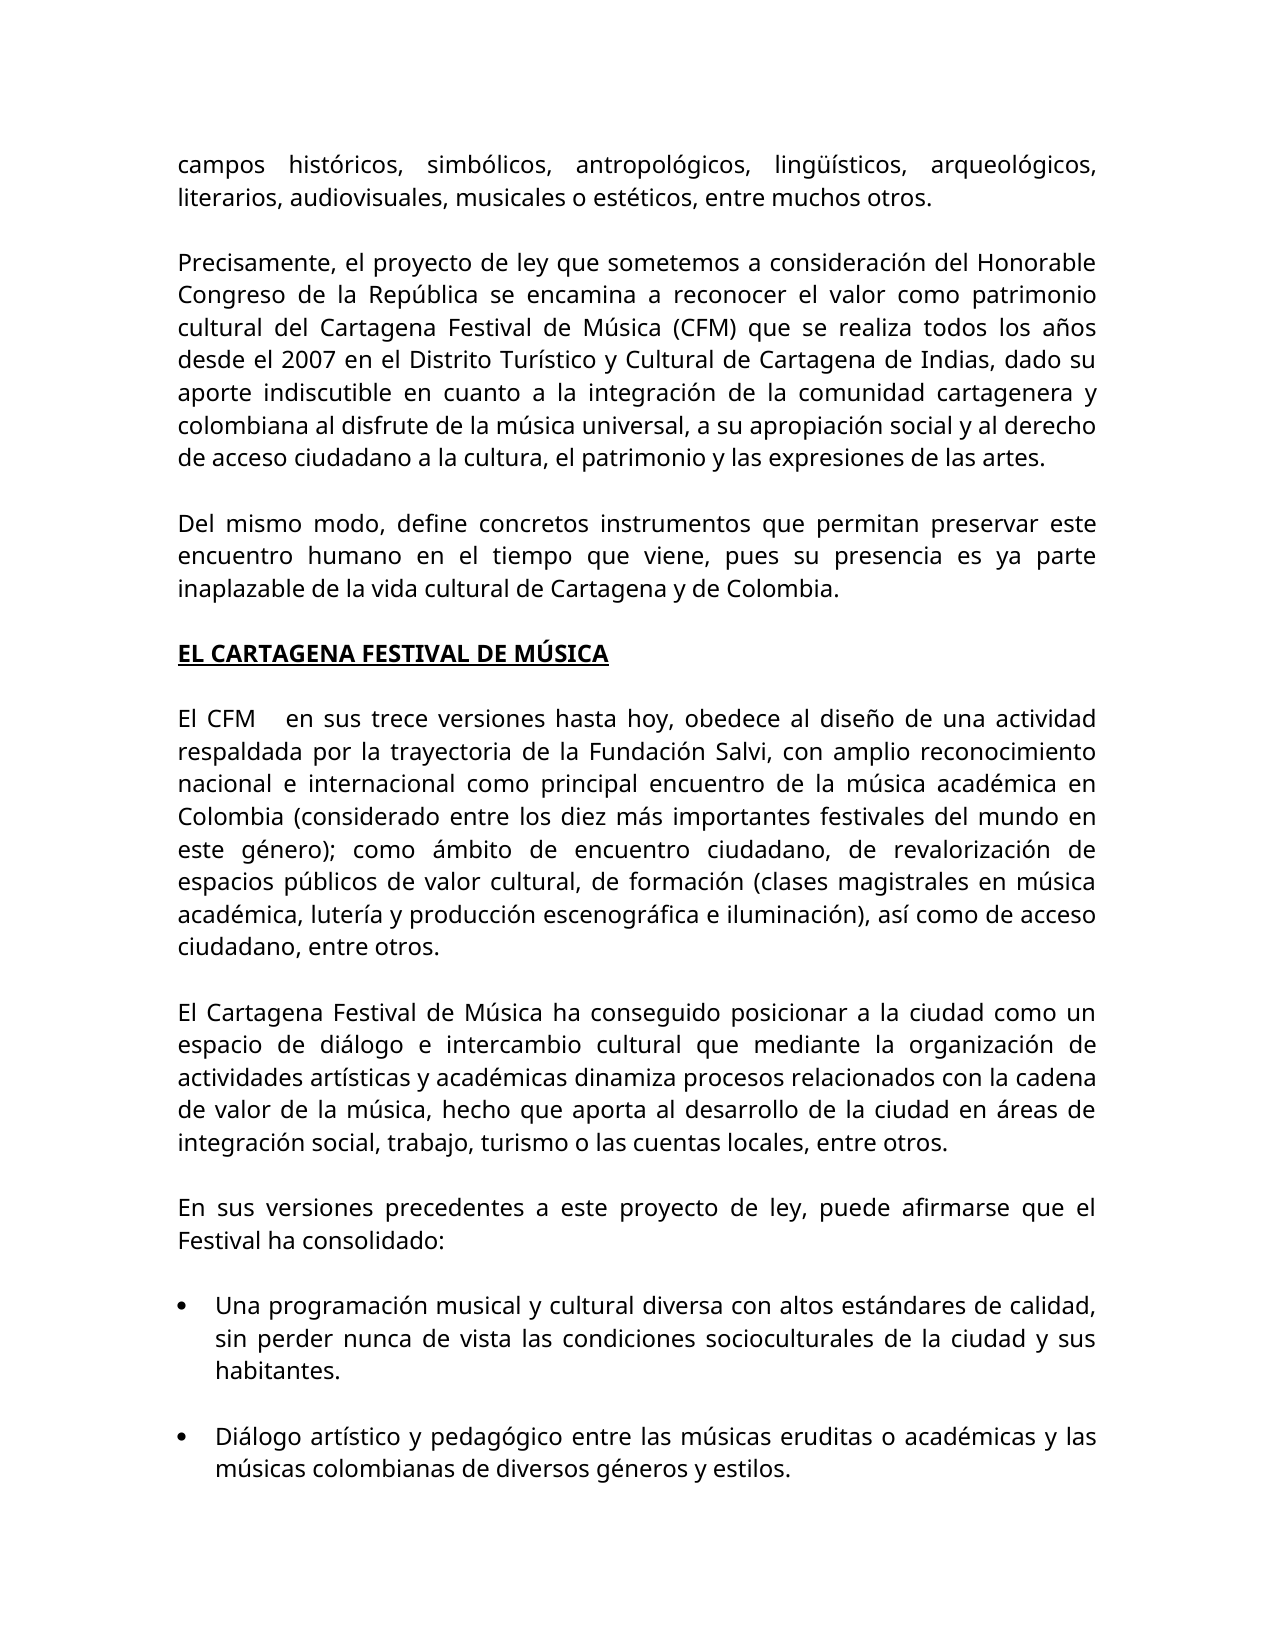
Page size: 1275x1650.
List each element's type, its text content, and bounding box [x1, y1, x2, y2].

list Una programación musical y cultural diversa con altos estándares de calidad, sin perder nunca de vista las condiciones socioculturales de la ciudad y sus habitantes. [177, 1289, 1098, 1387]
text El CFM en sus trece versiones hasta hoy, obedece al diseño de una actividad respaldada por la trayectoria de la Fundación Salvi, con amplio reconocimiento nacional e internacional como principal encuentro de la música académica en Colombia (considerado entre los diez más importantes festivales del mundo en este género); como ámbito de encuentro ciudadano, de revalorización de espacios públicos de valor cultural, de formación (clases magistrales en música académica, lutería y producción escenográfica e iluminación), así como de acceso ciudadano, entre otros. [177, 702, 1098, 963]
text Del mismo modo, define concretos instrumentos que permitan preservar este encuentro humano en el tiempo que viene, pues su presencia es ya parte inaplazable de la vida cultural de Cartagena y de Colombia. [177, 506, 1098, 604]
text Precisamente, el proyecto de ley que sometemos a consideración del Honorable Congreso de la República se encamina a reconocer el valor como patrimonio cultural del Cartagena Festival de Música (CFM) que se realiza todos los años desde el 2007 en el Distrito Turístico y Cultural de Cartagena de Indias, dado su aporte indiscutible en cuanto a la integración de la comunidad cartagenera y colombiana al disfrute de la música universal, a su apropiación social y al derecho de acceso ciudadano a la cultura, el patrimonio y las expresiones de las artes. [177, 246, 1098, 474]
text En sus versiones precedentes a este proyecto de ley, puede afirmarse que el Festival ha consolidado: [177, 1191, 1098, 1256]
text EL CARTAGENA FESTIVAL DE MÚSICA [177, 637, 1098, 669]
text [177, 148, 1098, 213]
text El Cartagena Festival de Música ha conseguido posicionar a la ciudad como un espacio de diálogo e intercambio cultural que mediante la organización de actividades artísticas y académicas dinamiza procesos relacionados con la cadena de valor de la música, hecho que aporta al desarrollo de la ciudad en áreas de integración social, trabajo, turismo o las cuentas locales, entre otros. [177, 995, 1098, 1158]
list Diálogo artístico y pedagógico entre las músicas eruditas o académicas y las músicas colombianas de diversos géneros y estilos. [177, 1419, 1098, 1484]
